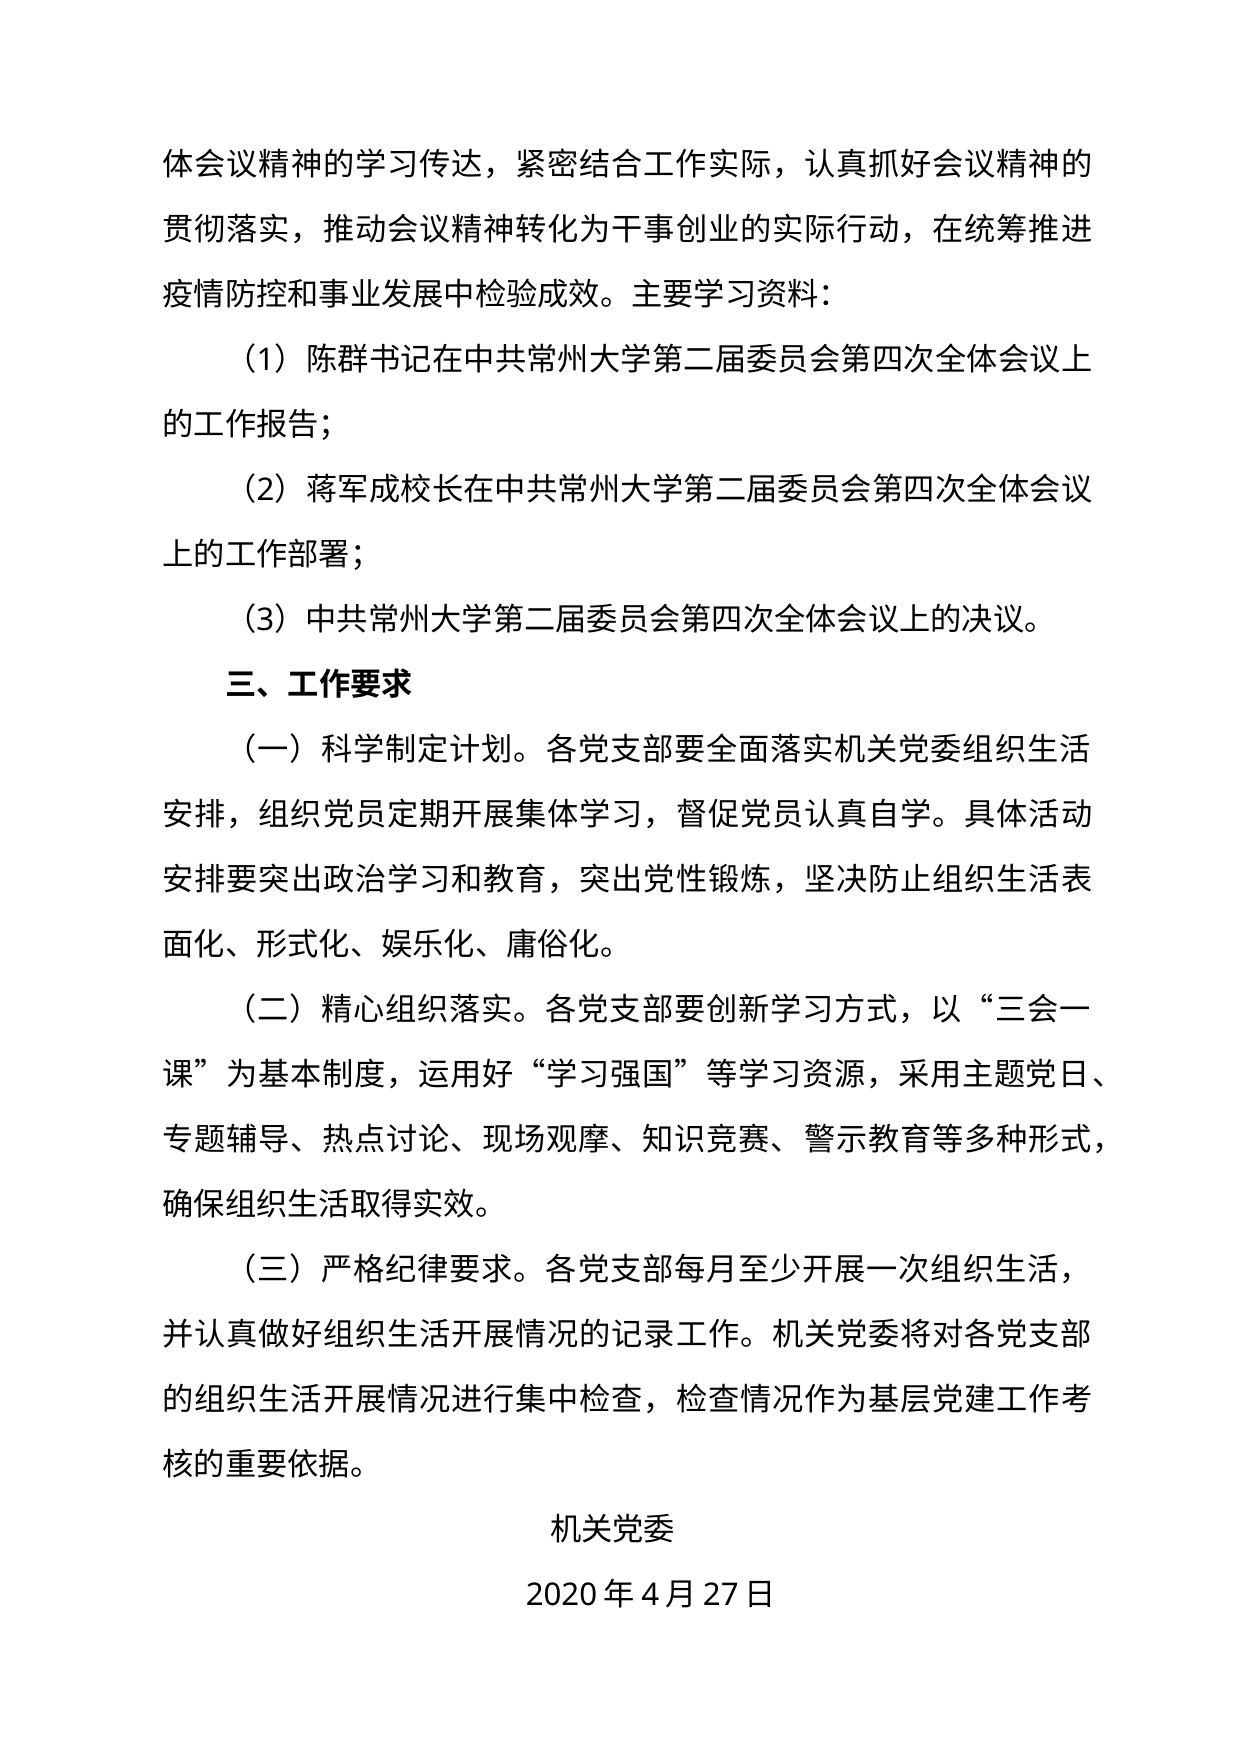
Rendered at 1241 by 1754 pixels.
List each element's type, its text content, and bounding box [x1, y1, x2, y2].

text 2020年4月27日 [162, 1559, 1093, 1624]
text （3）中共常州大学第二届委员会第四次全体会议上的决议。 [162, 584, 1093, 649]
text （1）陈群书记在中共常州大学第二届委员会第四次全体会议上的工作报告； [162, 324, 1093, 454]
text 三、工作要求 [162, 649, 1093, 714]
text （2）蒋军成校长在中共常州大学第二届委员会第四次全体会议上的工作部署； [162, 454, 1093, 584]
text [162, 129, 1093, 324]
text （一）科学制定计划。各党支部要全面落实机关党委组织生活安排，组织党员定期开展集体学习，督促党员认真自学。具体活动安排要突出政治学习和教育，突出党性锻炼，坚决防止组织生活表面化、形式化、娱乐化、庸俗化。 [162, 714, 1093, 974]
text 机关党委 [162, 1494, 1093, 1559]
text （三）严格纪律要求。各党支部每月至少开展一次组织生活，并认真做好组织生活开展情况的记录工作。机关党委将对各党支部的组织生活开展情况进行集中检查，检查情况作为基层党建工作考核的重要依据。 [162, 1234, 1093, 1494]
text （二）精心组织落实。各党支部要创新学习方式，以“三会一课”为基本制度，运用好“学习强国”等学习资源，采用主题党日、专题辅导、热点讨论、现场观摩、知识竞赛、警示教育等多种形式，确保组织生活取得实效。 [162, 974, 1093, 1234]
